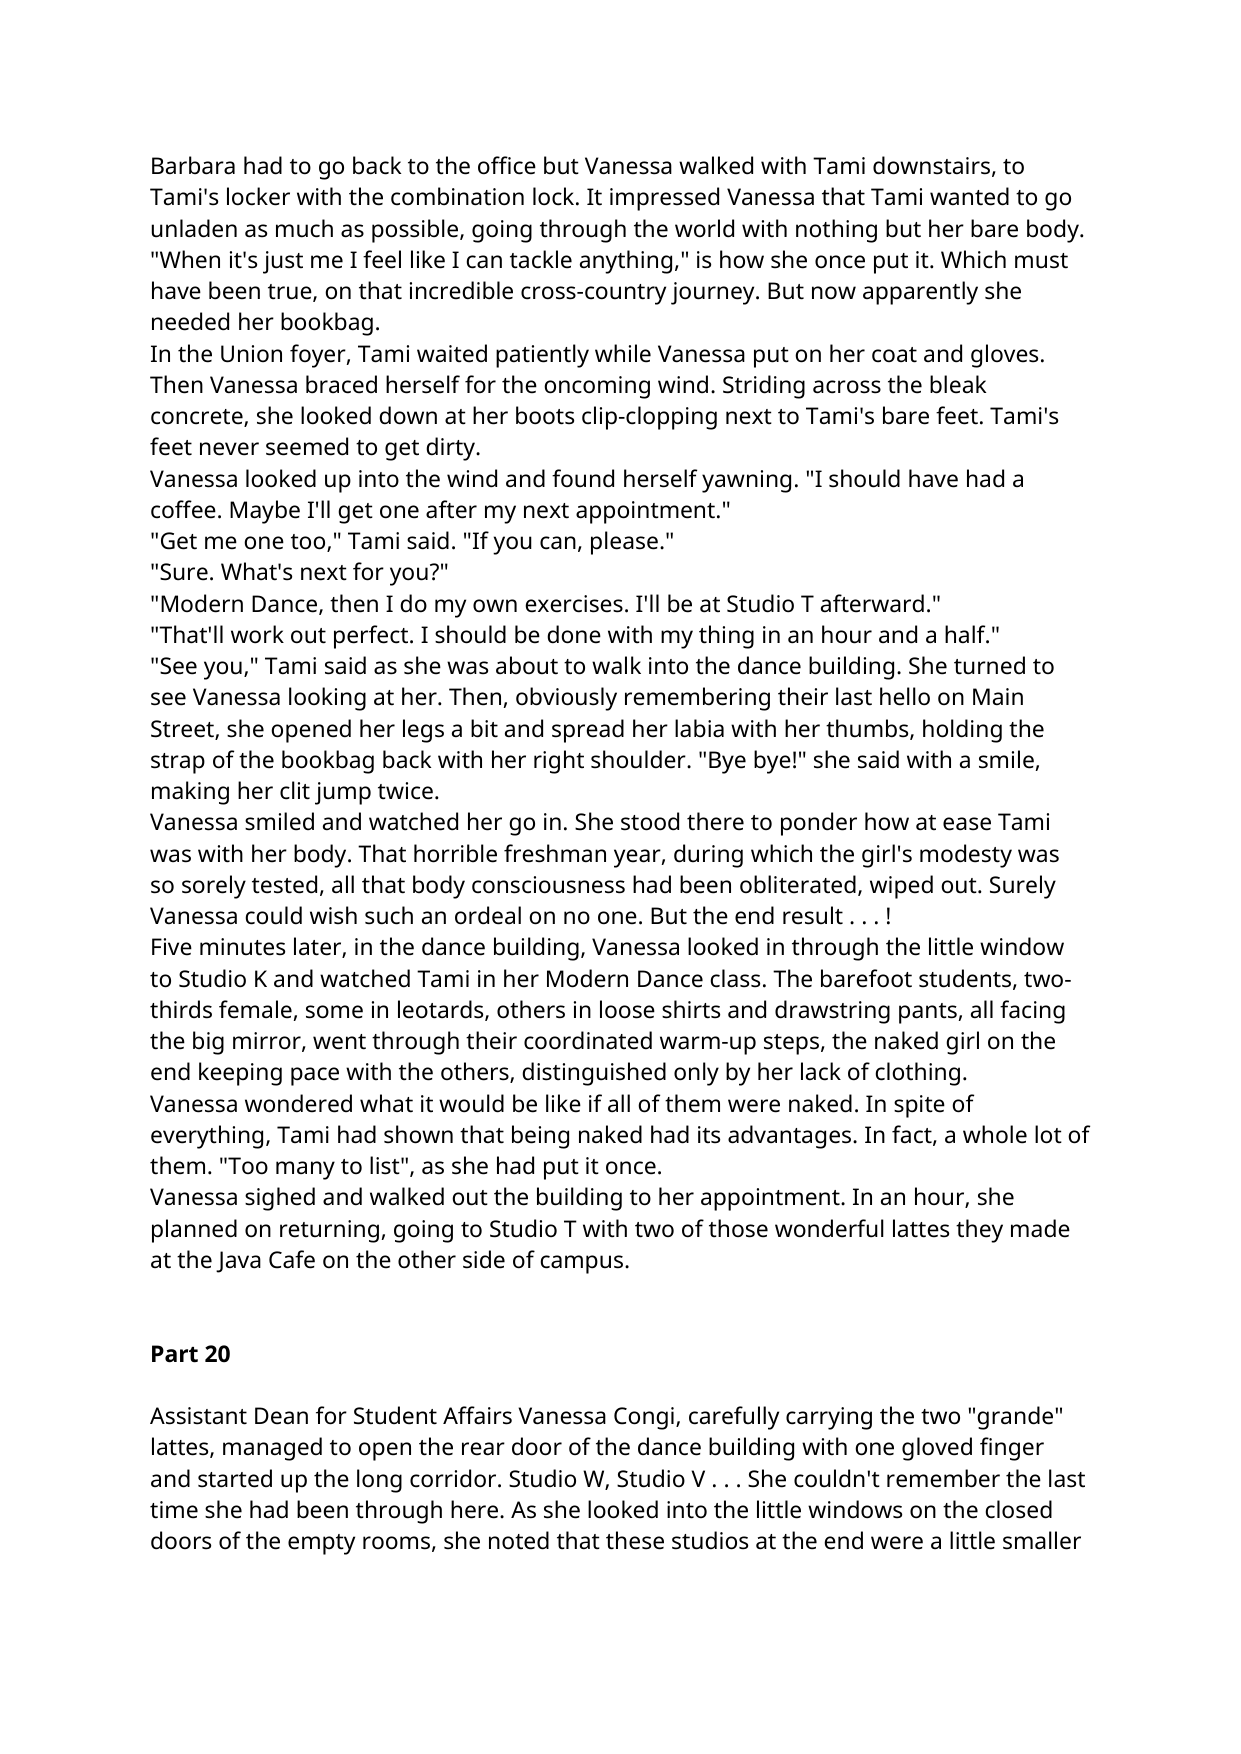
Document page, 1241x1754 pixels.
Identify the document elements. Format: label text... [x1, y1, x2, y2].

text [150, 1400, 1090, 1556]
text Vanessa looked up into the wind and found herself yawning. "I should have had a coffee. Maybe I'll get one after my next appointment." [150, 462, 1090, 525]
text Vanessa smiled and watched her go in. She stood there to ponder how at ease Tami was with her body. That horrible freshman year, during which the girl's modesty was so sorely tested, all that body consciousness had been obliterated, wiped out. Surely Vanessa could wish such an ordeal on no one. But the end result . . . ! [150, 806, 1090, 931]
text "Sure. What's next for you?" [150, 556, 1090, 587]
text "Get me one too," Tami said. "If you can, please." [150, 525, 1090, 556]
text Five minutes later, in the dance building, Vanessa looked in through the little window to Studio K and watched Tami in her Modern Dance class. The barefoot students, two-thirds female, some in leotards, others in loose shirts and drawstring pants, all facing the big mirror, went through their coordinated warm-up steps, the naked girl on the end keeping pace with the others, distinguished only by her lack of clothing. [150, 931, 1090, 1087]
text In the Union foyer, Tami waited patiently while Vanessa put on her coat and gloves. Then Vanessa braced herself for the oncoming wind. Striding across the bleak concrete, she looked down at her boots clip-clopping next to Tami's bare feet. Tami's feet never seemed to get dirty. [150, 337, 1090, 462]
text "That'll work out perfect. I should be done with my thing in an hour and a half." [150, 619, 1090, 650]
text "Modern Dance, then I do my own exercises. I'll be at Studio T afterward." [150, 587, 1090, 619]
text Vanessa wondered what it would be like if all of them were naked. In spite of everything, Tami had shown that being naked had its advantages. In fact, a whole lot of them. "Too many to list", as she had put it once. [150, 1087, 1090, 1181]
text Vanessa sighed and walked out the building to her appointment. In an hour, she planned on returning, going to Studio T with two of those wonderful lattes they made at the Java Cafe on the other side of campus. [150, 1181, 1090, 1275]
text Part 20 [150, 1337, 1090, 1369]
text "See you," Tami said as she was about to walk into the dance building. She turned to see Vanessa looking at her. Then, obviously remembering their last hello on Main Street, she opened her legs a bit and spread her labia with her thumbs, holding the strap of the bookbag back with her right shoulder. "Bye bye!" she said with a smile, making her clit jump twice. [150, 650, 1090, 806]
text Barbara had to go back to the office but Vanessa walked with Tami downstairs, to Tami's locker with the combination lock. It impressed Vanessa that Tami wanted to go unladen as much as possible, going through the world with nothing but her bare body. "When it's just me I feel like I can tackle anything," is how she once put it. Which must have been true, on that incredible cross-country journey. But now apparently she needed her bookbag. [150, 150, 1090, 337]
